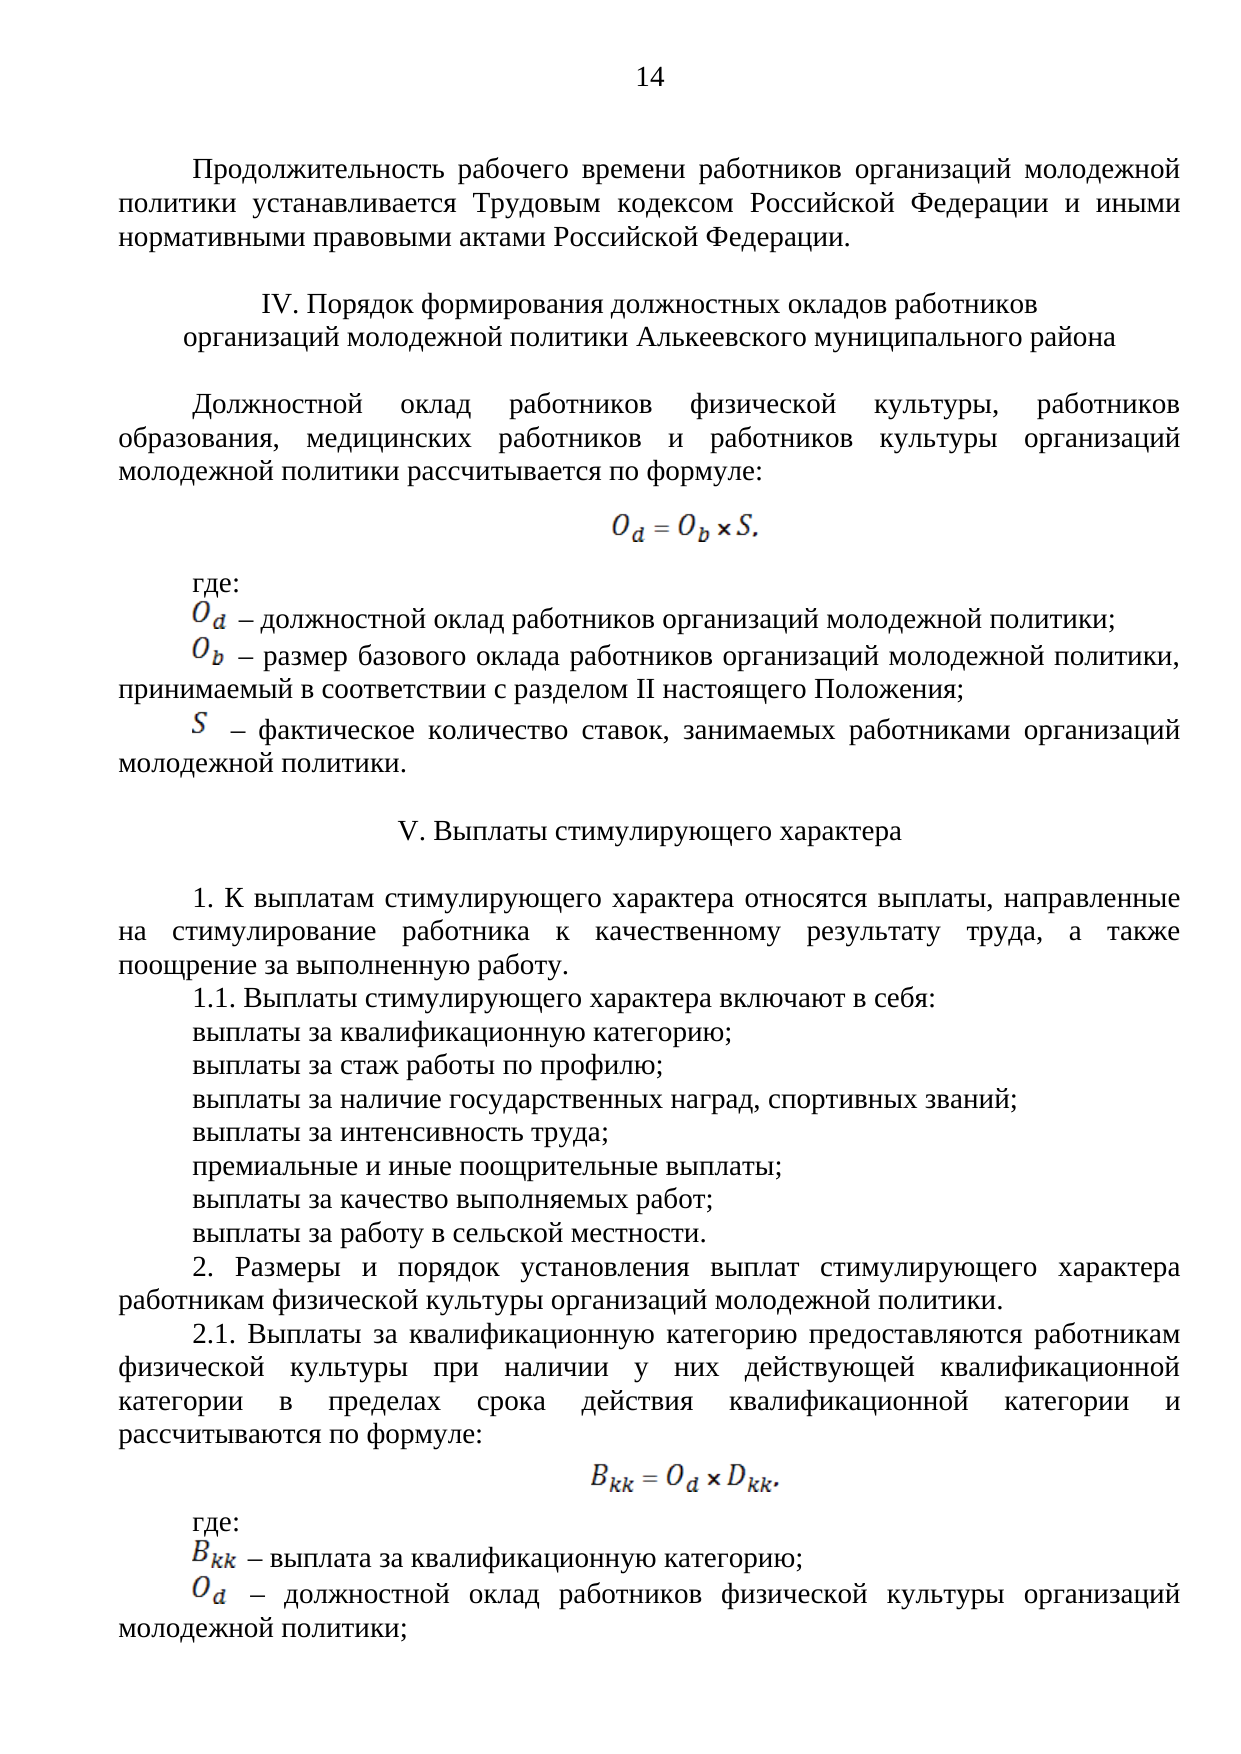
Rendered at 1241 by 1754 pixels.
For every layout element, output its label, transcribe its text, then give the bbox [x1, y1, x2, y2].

text выплаты за качество выполняемых работ; [118, 1182, 1181, 1215]
text Должностной оклад работников физической культуры, работников образования, медицинских работников и работников культуры организаций молодежной политики рассчитывается по формуле: [118, 386, 1181, 487]
text 2.1. Выплаты за квалификационную категорию предоставляются работникам физической культуры при наличии у них действующей квалификационной категории в пределах срока действия квалификационной категории и рассчитываются по формуле: [118, 1316, 1181, 1450]
text – должностной оклад работников физической культуры организаций молодежной политики; [118, 1574, 1181, 1643]
text – должностной оклад работников организаций молодежной политики; [118, 599, 1181, 635]
text где: [118, 1504, 1181, 1537]
text премиальные и иные поощрительные выплаты; [118, 1148, 1181, 1182]
text организаций молодежной политики Алькеевского муниципального района [118, 319, 1181, 353]
picture [192, 1573, 232, 1604]
picture [192, 635, 229, 665]
text 1. К выплатам стимулирующего характера относятся выплаты, направленные на стимулирование работника к качественному результату труда, а также поощрение за выполненную работу. [118, 880, 1181, 980]
picture [192, 704, 218, 740]
text V. Выплаты стимулирующего характера [118, 813, 1181, 846]
picture [192, 598, 232, 629]
text выплаты за наличие государственных наград, спортивных званий; [118, 1081, 1181, 1114]
text – выплата за квалификационную категорию; [118, 1537, 1181, 1574]
text где: [118, 565, 1181, 599]
picture [590, 1462, 783, 1492]
text выплаты за работу в сельской местности. [118, 1215, 1181, 1249]
text выплаты за стаж работы по профилю; [118, 1047, 1181, 1081]
text Продолжительность рабочего времени работников организаций молодежной политики устанавливается Трудовым кодексом Российской Федерации и иными нормативными правовыми актами Российской Федерации. [118, 152, 1181, 252]
text 2. Размеры и порядок установления выплат стимулирующего характера работникам физической культуры организаций молодежной политики. [118, 1249, 1181, 1316]
picture [611, 511, 762, 542]
text выплаты за квалификационную категорию; [118, 1014, 1181, 1047]
text 1.1. Выплаты стимулирующего характера включают в себя: [118, 980, 1181, 1014]
text IV. Порядок формирования должностных окладов работников [118, 286, 1181, 319]
picture [192, 1537, 241, 1568]
text – фактическое количество ставок, занимаемых работниками организаций молодежной политики. [118, 705, 1181, 779]
text выплаты за интенсивность труда; [118, 1114, 1181, 1148]
text – размер базового оклада работников организаций молодежной политики, принимаемый в соответствии с разделом II настоящего Положения; [118, 635, 1181, 705]
